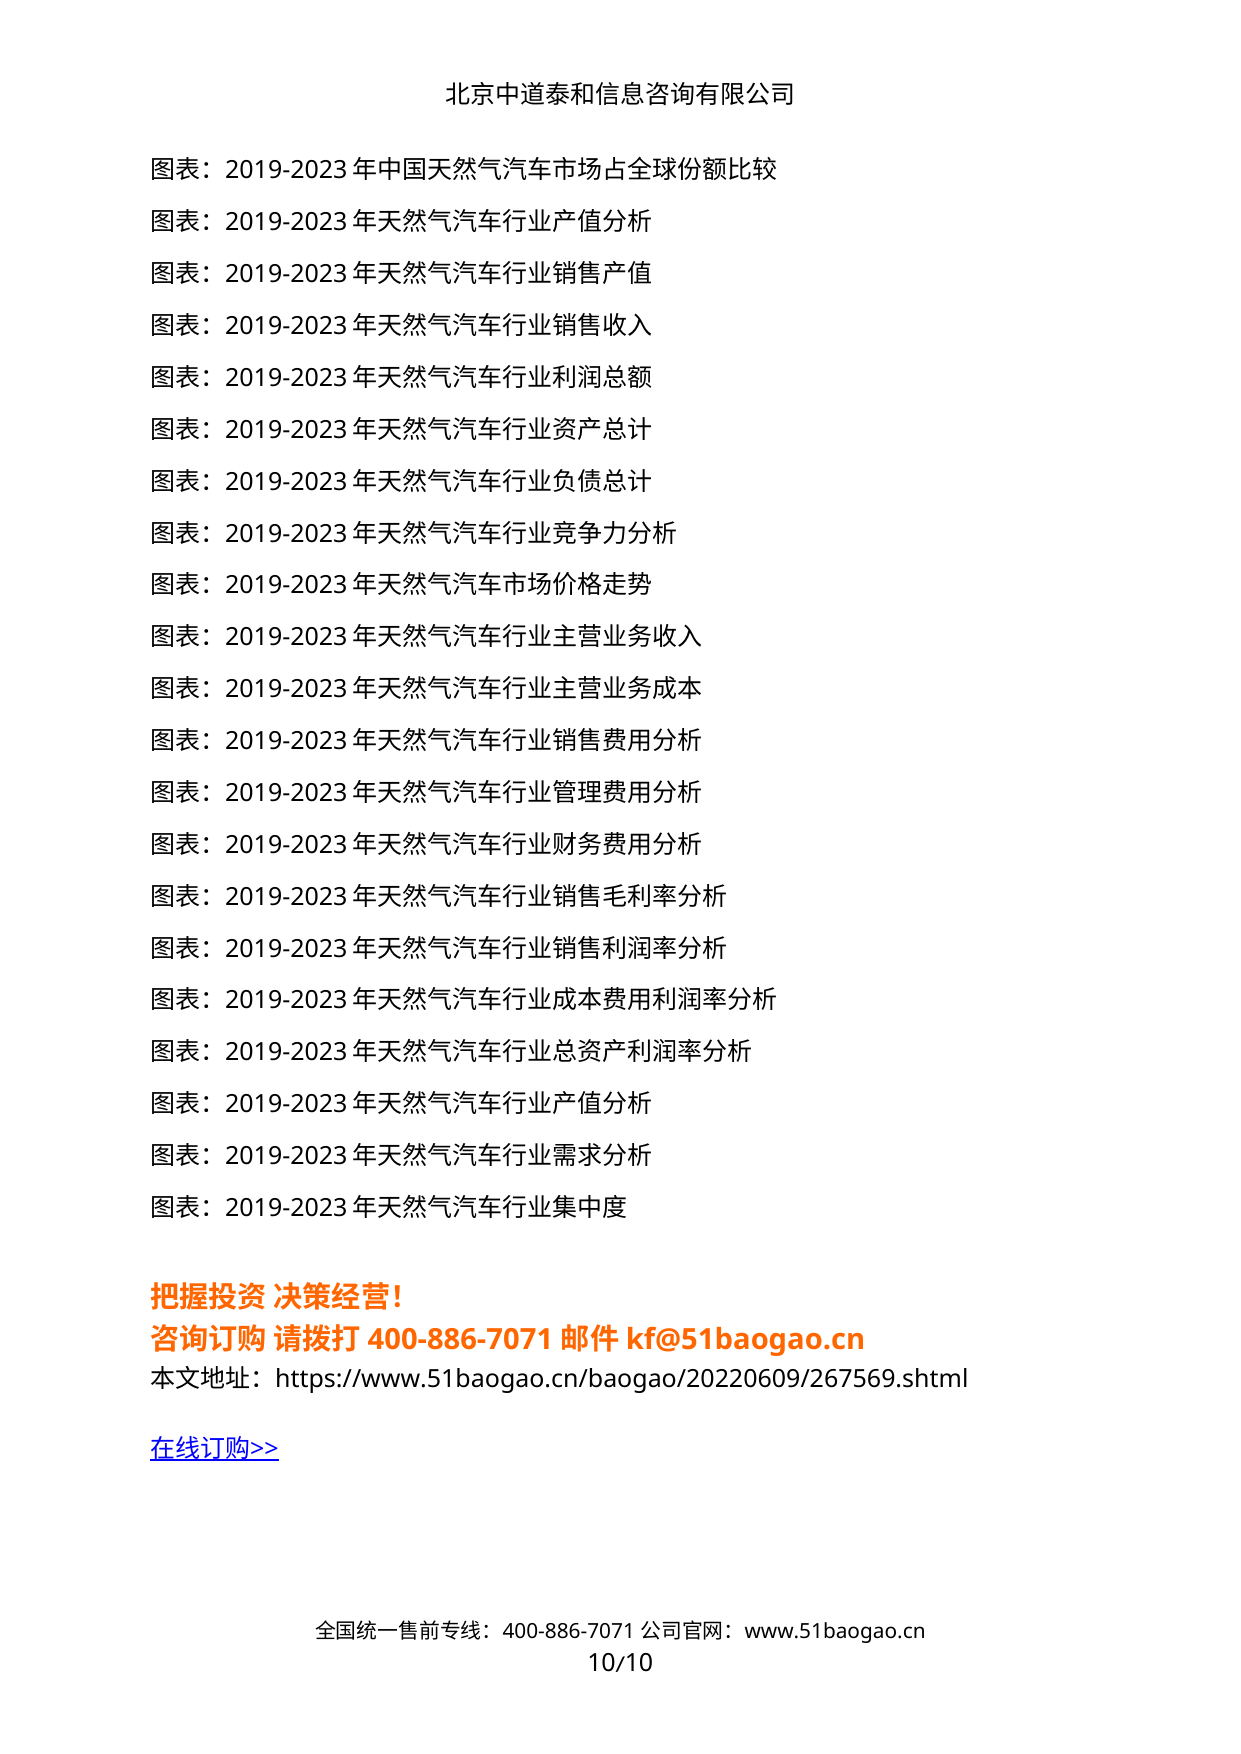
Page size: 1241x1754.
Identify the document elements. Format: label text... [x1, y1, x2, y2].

text 图表：2019-2023年天然气汽车行业资产总计 [150, 409, 1090, 446]
text 图表：2019-2023年天然气汽车行业产值分析 [150, 1084, 1090, 1120]
text 图表：2019-2023年天然气汽车市场价格走势 [150, 565, 1090, 601]
text 图表：2019-2023年天然气汽车行业负债总计 [150, 461, 1090, 497]
text 图表：2019-2023年天然气汽车行业竞争力分析 [150, 513, 1090, 549]
text 图表：2019-2023年天然气汽车行业需求分析 [150, 1136, 1090, 1172]
text 图表：2019-2023年天然气汽车行业成本费用利润率分析 [150, 980, 1090, 1016]
text 图表：2019-2023年天然气汽车行业主营业务收入 [150, 617, 1090, 653]
text 图表：2019-2023年天然气汽车行业销售收入 [150, 306, 1090, 342]
text 图表：2019-2023年天然气汽车行业集中度 [150, 1187, 1090, 1224]
text 图表：2019-2023年天然气汽车行业总资产利润率分析 [150, 1032, 1090, 1068]
text 图表：2019-2023年天然气汽车行业销售产值 [150, 254, 1090, 290]
text 图表：2019-2023年天然气汽车行业销售利润率分析 [150, 928, 1090, 964]
text 在线订购>> [150, 1394, 1090, 1465]
text 图表：2019-2023年中国天然气汽车市场占全球份额比较 [150, 150, 1090, 186]
text 把握投资 决策经营！咨询订购 请拨打 400-886-7071 邮件 kf@51baogao.cn本文地址：https://www.51baogao.cn/baogao/20220609/267569.shtml [150, 1239, 1090, 1394]
text 图表：2019-2023年天然气汽车行业主营业务成本 [150, 669, 1090, 705]
text 图表：2019-2023年天然气汽车行业管理费用分析 [150, 772, 1090, 809]
text 图表：2019-2023年天然气汽车行业财务费用分析 [150, 824, 1090, 861]
text 图表：2019-2023年天然气汽车行业利润总额 [150, 357, 1090, 394]
text 图表：2019-2023年天然气汽车行业销售毛利率分析 [150, 876, 1090, 912]
text 图表：2019-2023年天然气汽车行业产值分析 [150, 202, 1090, 238]
text 图表：2019-2023年天然气汽车行业销售费用分析 [150, 721, 1090, 757]
